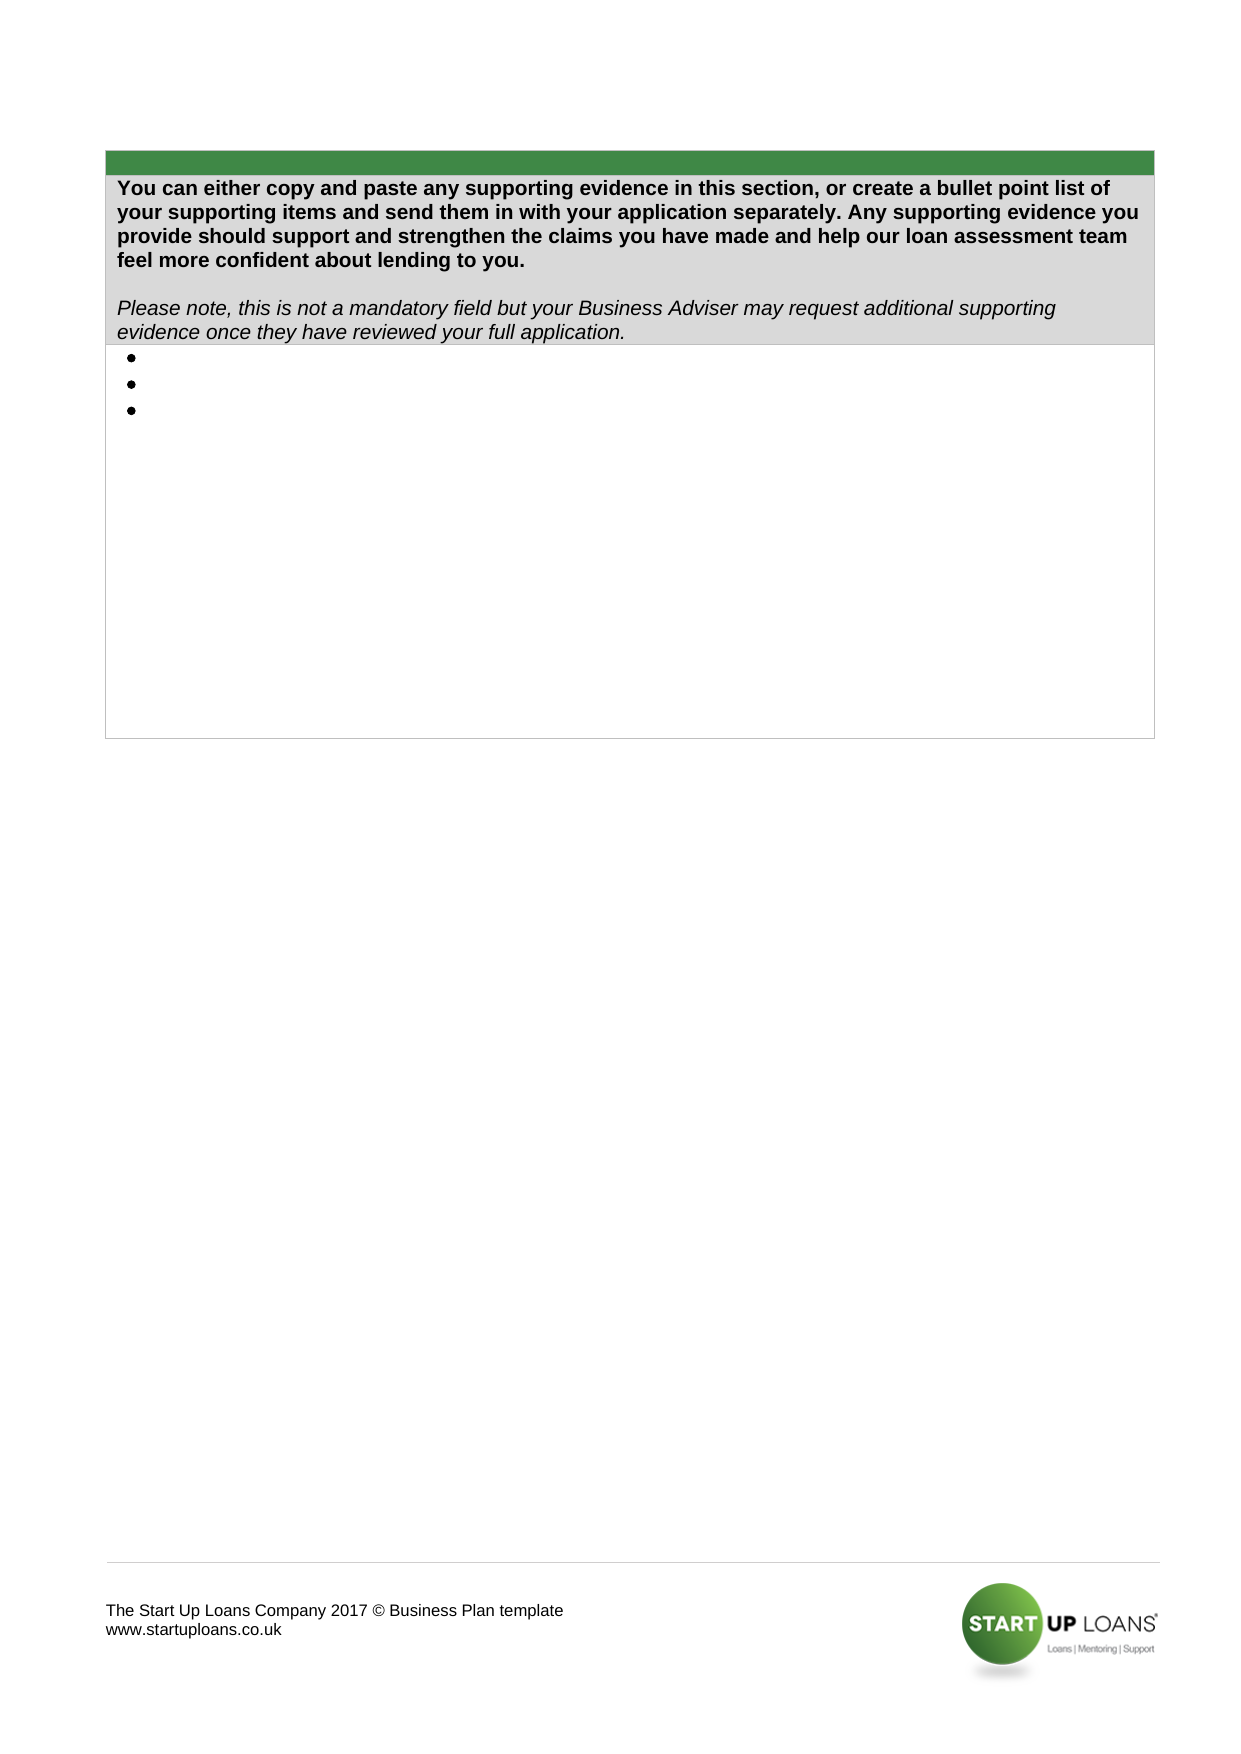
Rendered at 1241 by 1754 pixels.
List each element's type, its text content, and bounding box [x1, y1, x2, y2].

table_header 7. Supporting evidence [106, 151, 1154, 175]
picture [960, 1582, 1160, 1689]
table_cell [106, 345, 1154, 738]
table_cell You can either copy and paste any supporting evidence in this section, or create a bullet point list of your supporting items and send them in with your application separately. Any supporting evidence you provide should support and strengthen the claims you have made and help our loan assessment team feel more confident about lending to you. Please note, this is not a mandatory field but your Business Adviser may request additional supporting evidence once they have reviewed your full application. [106, 176, 1154, 344]
